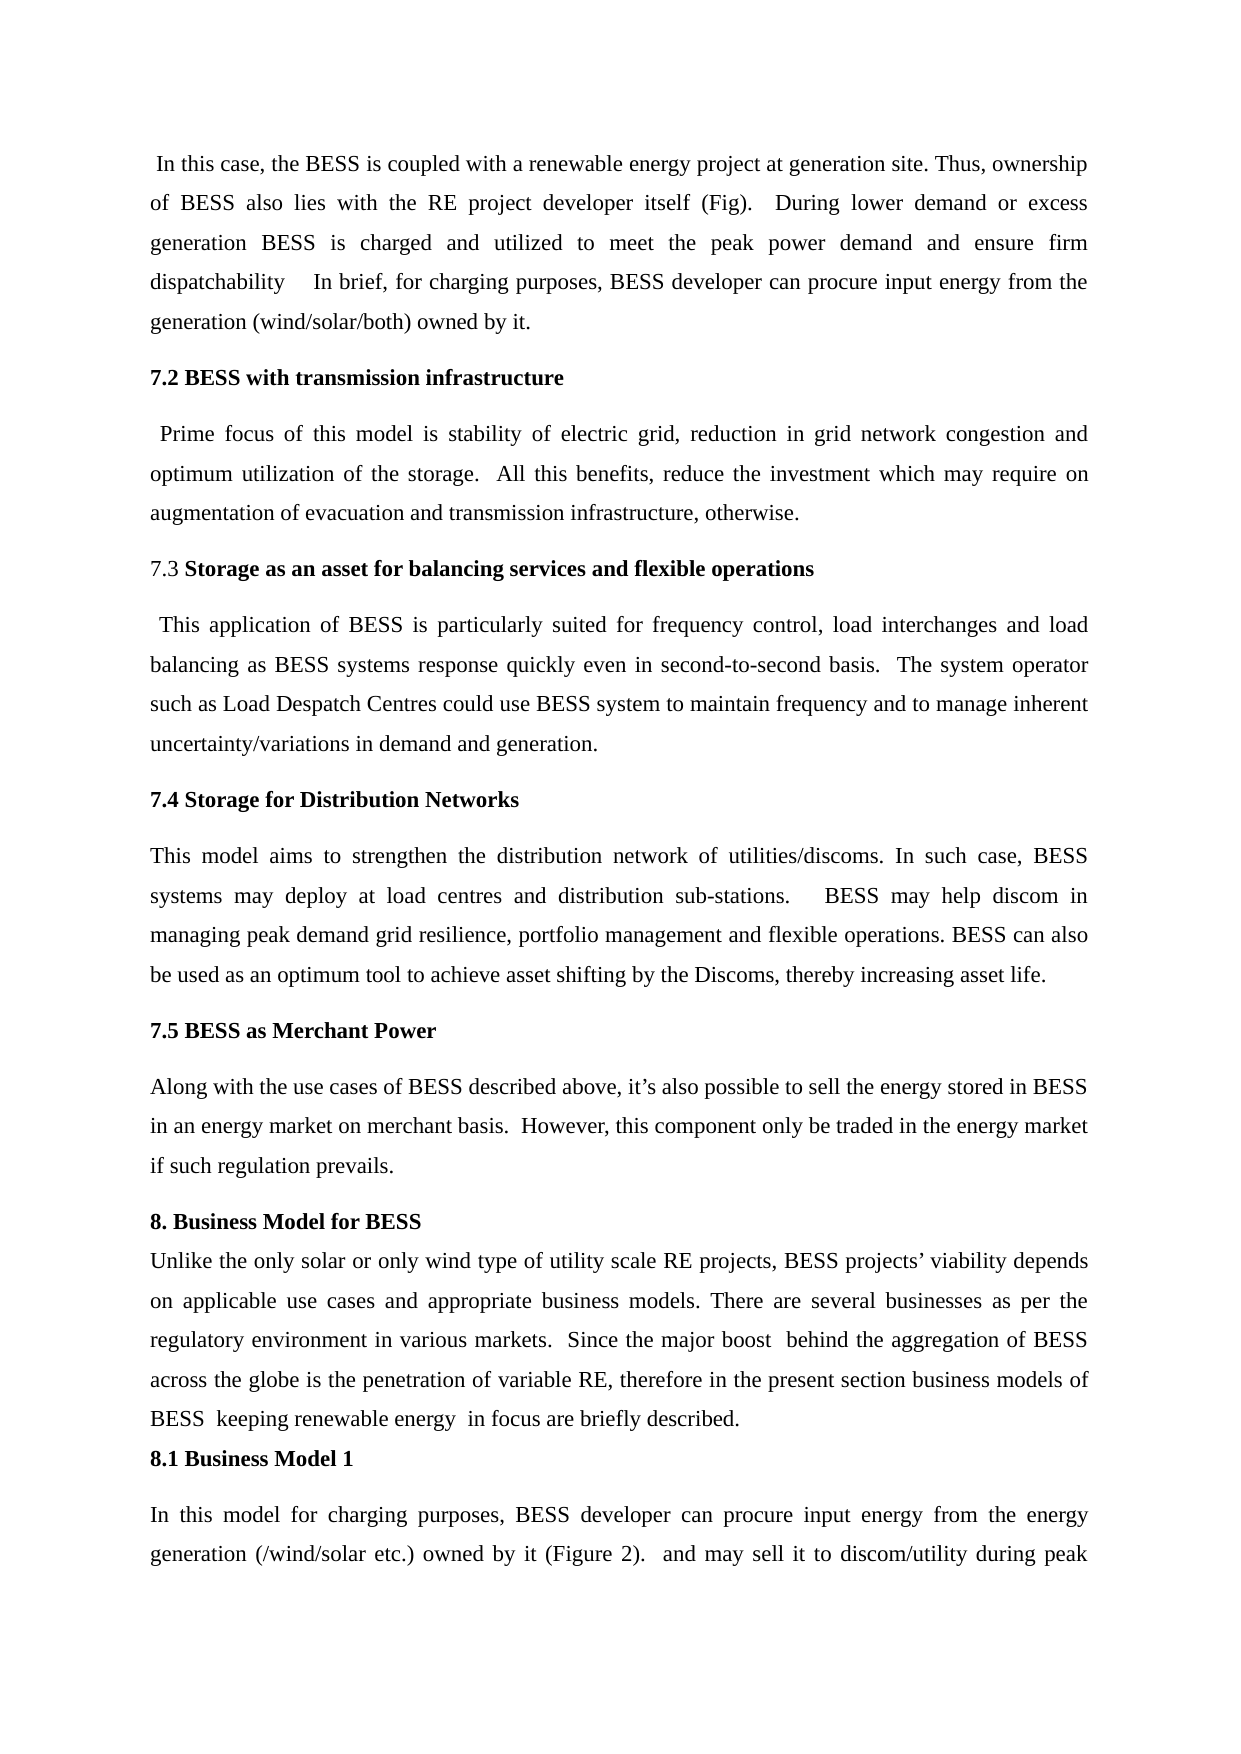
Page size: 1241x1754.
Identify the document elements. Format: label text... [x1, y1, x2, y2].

text 7.4 Storage for Distribution Networks [150, 786, 1090, 812]
text This application of BESS is particularly suited for frequency control, load interchanges and load balancing as BESS systems response quickly even in second-to-second basis. The system operator such as Load Despatch Centres could use BESS system to maintain frequency and to manage inherent uncertainty/variations in demand and generation. [150, 611, 1090, 756]
text 7.2 BESS with transmission infrastructure [150, 364, 1090, 390]
text Unlike the only solar or only wind type of utility scale RE projects, BESS projects’ viability depends on applicable use cases and appropriate business models. There are several businesses as per the regulatory environment in various markets. Since the major boost behind the aggregation of BESS across the globe is the penetration of variable RE, therefore in the present section business models of BESS keeping renewable energy in focus are briefly described. [150, 1247, 1090, 1432]
text In this case, the BESS is coupled with a renewable energy project at generation site. Thus, ownership of BESS also lies with the RE project developer itself (Fig). During lower demand or excess generation BESS is charged and utilized to meet the peak power demand and ensure firm dispatchability In brief, for charging purposes, BESS developer can procure input energy from the generation (wind/solar/both) owned by it. [150, 150, 1090, 334]
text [150, 1501, 1090, 1567]
text 7.3 Storage as an asset for balancing services and flexible operations [150, 555, 1090, 582]
text 7.5 BESS as Merchant Power [150, 1017, 1090, 1043]
text Prime focus of this model is stability of electric grid, reduction in grid network congestion and optimum utilization of the storage. All this benefits, reduce the investment which may require on augmentation of evacuation and transmission infrastructure, otherwise. [150, 420, 1090, 526]
text 8.1 Business Model 1 [150, 1445, 1090, 1471]
text This model aims to strengthen the distribution network of utilities/discoms. In such case, BESS systems may deploy at load centres and distribution sub-stations. BESS may help discom in managing peak demand grid resilience, portfolio management and flexible operations. BESS can also be used as an optimum tool to achieve asset shifting by the Discoms, thereby increasing asset life. [150, 842, 1090, 987]
text Along with the use cases of BESS described above, it’s also possible to sell the energy stored in BESS in an energy market on merchant basis. However, this component only be traded in the energy market if such regulation prevails. [150, 1073, 1090, 1178]
text 8. Business Model for BESS [150, 1208, 1090, 1234]
